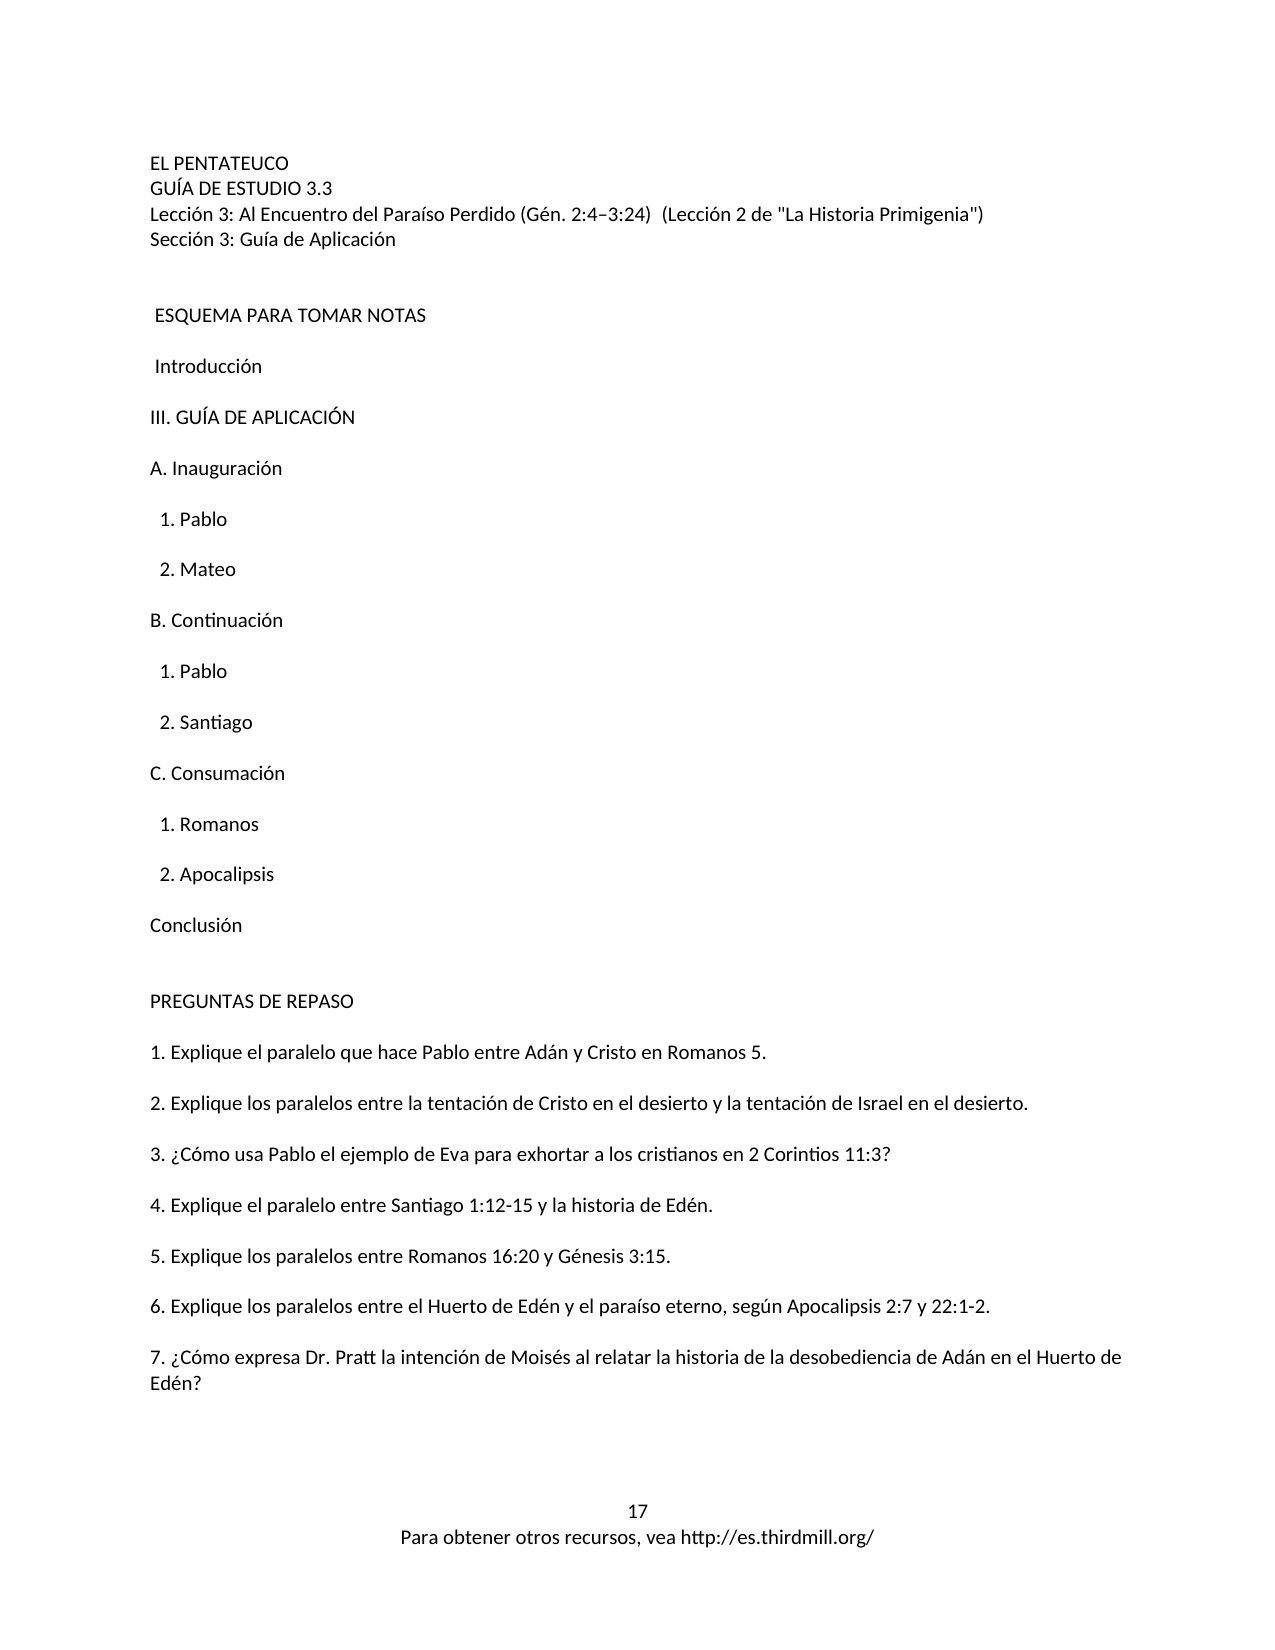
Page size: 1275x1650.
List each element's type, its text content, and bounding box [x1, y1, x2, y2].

text ESQUEMA PARA TOMAR NOTAS [150, 302, 1125, 328]
text PREGUNTAS DE REPASO [150, 989, 1125, 1014]
text Lección 3: Al Encuentro del Paraíso Perdido (Gén. 2:4–3:24) (Lección 2 de "La Historia Primigenia") [150, 201, 1125, 226]
text Conclusión [150, 912, 1125, 938]
text GUÍA DE ESTUDIO 3.3 [150, 175, 1125, 201]
text 5. Explique los paralelos entre Romanos 16:20 y Génesis 3:15. [150, 1243, 1125, 1268]
text Introducción [150, 353, 1125, 379]
text 1. Explique el paralelo que hace Pablo entre Adán y Cristo en Romanos 5. [150, 1039, 1125, 1065]
text Sección 3: Guía de Aplicación [150, 226, 1125, 252]
text 2. Explique los paralelos entre la tentación de Cristo en el desierto y la tentación de Israel en el desierto. [150, 1090, 1125, 1116]
text 2. Santiago [150, 709, 1125, 734]
text 1. Pablo [150, 658, 1125, 684]
text B. Continuación [150, 607, 1125, 633]
text 4. Explique el paralelo entre Santiago 1:12-15 y la historia de Edén. [150, 1192, 1125, 1217]
text A. Inauguración [150, 455, 1125, 480]
text 1. Romanos [150, 811, 1125, 836]
text 3. ¿Cómo usa Pablo el ejemplo de Eva para exhortar a los cristianos en 2 Corintios 11:3? [150, 1141, 1125, 1167]
text 1. Pablo [150, 506, 1125, 531]
text 6. Explique los paralelos entre el Huerto de Edén y el paraíso eterno, según Apocalipsis 2:7 y 22:1-2. [150, 1294, 1125, 1319]
text C. Consumación [150, 760, 1125, 785]
text 2. Mateo [150, 557, 1125, 582]
text 7. ¿Cómo expresa Dr. Pratt la intención de Moisés al relatar la historia de la desobediencia de Adán en el Huerto de Edén? [150, 1344, 1125, 1395]
text III. GUÍA DE APLICACIÓN [150, 404, 1125, 429]
text EL PENTATEUCO [150, 150, 1125, 175]
text 2. Apocalipsis [150, 862, 1125, 887]
